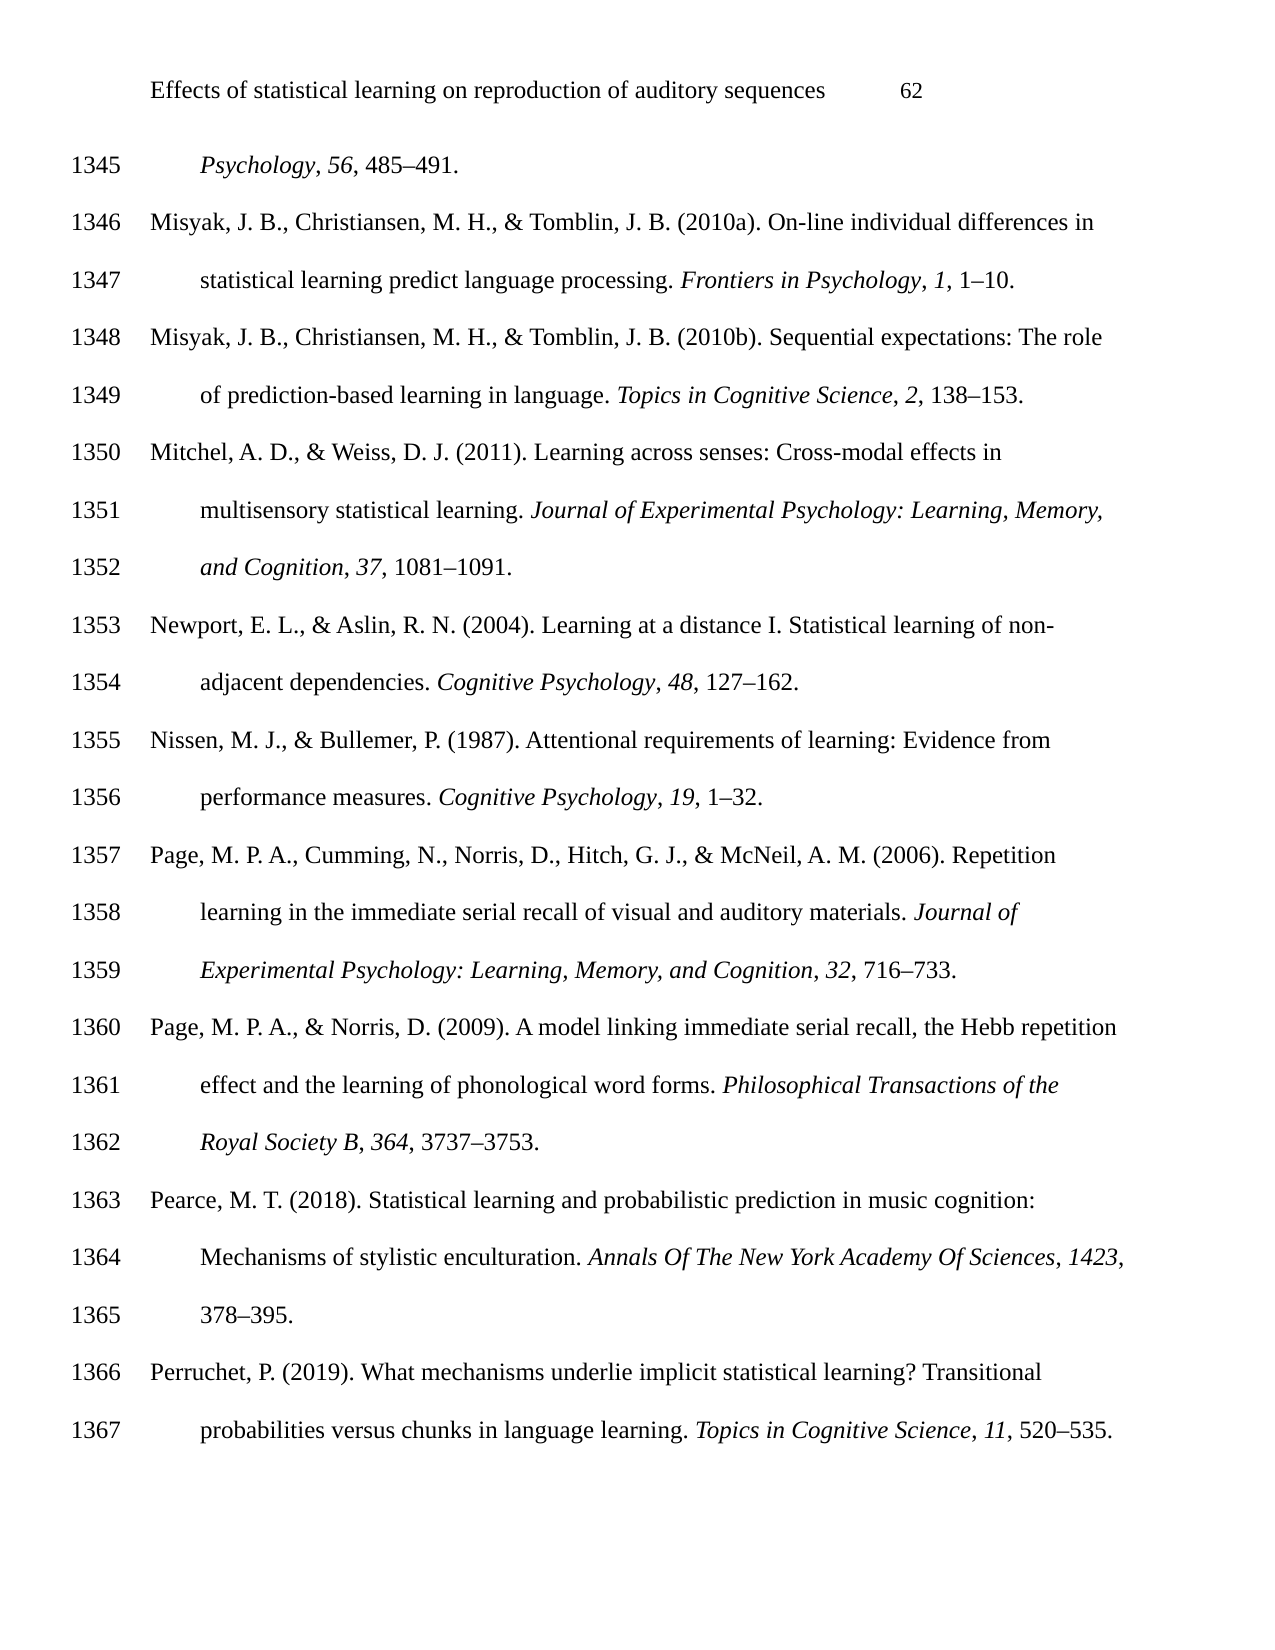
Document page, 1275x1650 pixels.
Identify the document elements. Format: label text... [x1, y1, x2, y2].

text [150, 150, 1125, 179]
text Misyak, J. B., Christiansen, M. H., & Tomblin, J. B. (2010a). On-line individual differences in statistical learning predict language processing. Frontiers in Psychology, 1, 1–10. [150, 207, 1125, 294]
text Page, M. P. A., & Norris, D. (2009). A model linking immediate serial recall, the Hebb repetition effect and the learning of phonological word forms. Philosophical Transactions of the Royal Society B, 364, 3737–3753. [150, 1012, 1125, 1156]
text Page, M. P. A., Cumming, N., Norris, D., Hitch, G. J., & McNeil, A. M. (2006). Repetition learning in the immediate serial recall of visual and auditory materials. Journal of Experimental Psychology: Learning, Memory, and Cognition, 32, 716–733. [150, 840, 1125, 984]
text Nissen, M. J., & Bullemer, P. (1987). Attentional requirements of learning: Evidence from performance measures. Cognitive Psychology, 19, 1–32. [150, 725, 1125, 811]
text Misyak, J. B., Christiansen, M. H., & Tomblin, J. B. (2010b). Sequential expectations: The role of prediction-based learning in language. Topics in Cognitive Science, 2, 138–153. [150, 322, 1125, 409]
text Perruchet, P. (2019). What mechanisms underlie implicit statistical learning? Transitional probabilities versus chunks in language learning. Topics in Cognitive Science, 11, 520–535. [150, 1357, 1125, 1444]
text Newport, E. L., & Aslin, R. N. (2004). Learning at a distance I. Statistical learning of non-adjacent dependencies. Cognitive Psychology, 48, 127–162. [150, 610, 1125, 696]
text Pearce, M. T. (2018). Statistical learning and probabilistic prediction in music cognition: Mechanisms of stylistic enculturation. Annals Of The New York Academy Of Sciences, 1423, 378–395. [150, 1185, 1125, 1329]
text Mitchel, A. D., & Weiss, D. J. (2011). Learning across senses: Cross-modal effects in multisensory statistical learning. Journal of Experimental Psychology: Learning, Memory, and Cognition, 37, 1081–1091. [150, 437, 1125, 581]
